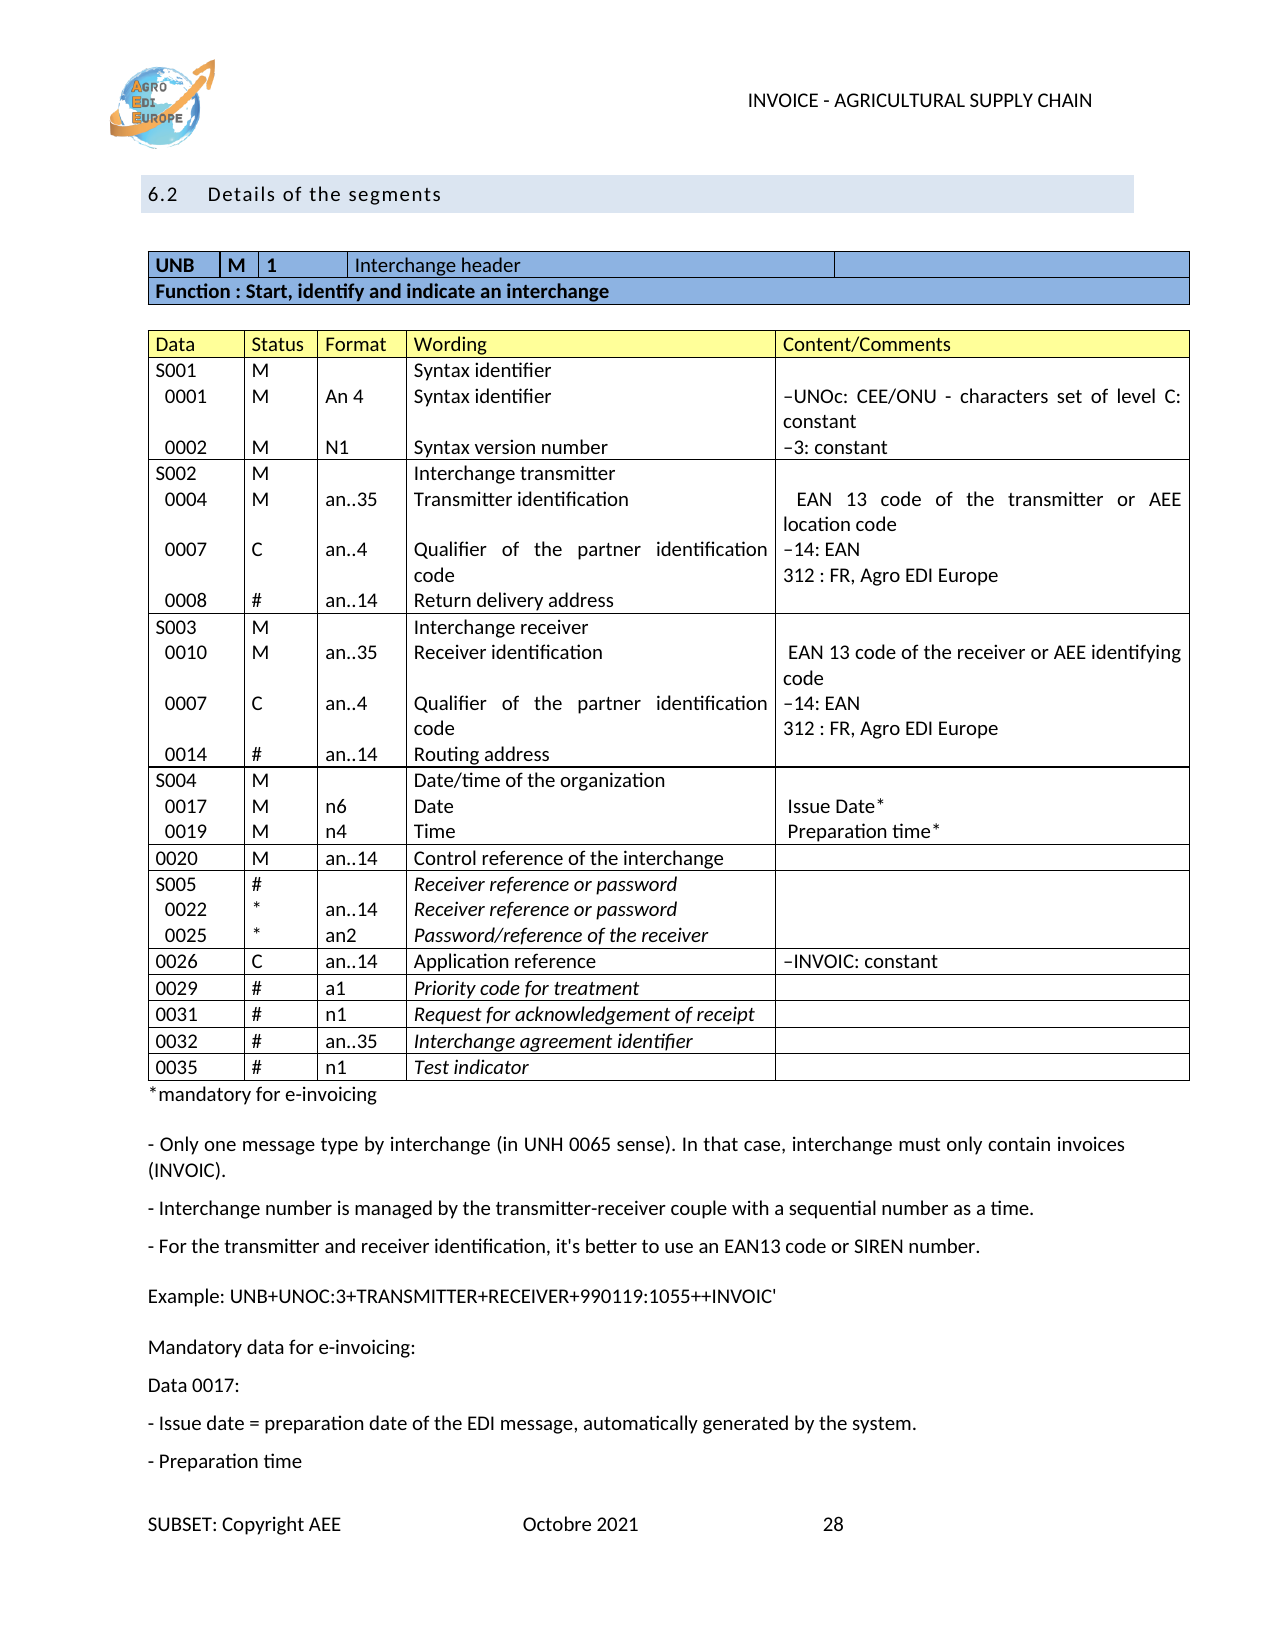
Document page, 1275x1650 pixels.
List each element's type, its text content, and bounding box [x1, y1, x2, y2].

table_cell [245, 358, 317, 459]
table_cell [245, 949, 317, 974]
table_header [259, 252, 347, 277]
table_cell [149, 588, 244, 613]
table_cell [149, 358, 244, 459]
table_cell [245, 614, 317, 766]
text *mandatory for e-invoicing [148, 1081, 1127, 1106]
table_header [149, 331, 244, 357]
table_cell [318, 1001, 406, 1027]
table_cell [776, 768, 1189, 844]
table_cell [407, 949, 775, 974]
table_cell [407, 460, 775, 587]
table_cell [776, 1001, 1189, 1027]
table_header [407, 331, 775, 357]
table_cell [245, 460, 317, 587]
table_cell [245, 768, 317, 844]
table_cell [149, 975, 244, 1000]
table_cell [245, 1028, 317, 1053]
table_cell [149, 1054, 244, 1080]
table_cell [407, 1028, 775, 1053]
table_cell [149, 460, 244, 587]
text Example: UNB+UNOC:3+TRANSMITTER+RECEIVER+990119:1055++INVOIC' [148, 1284, 1127, 1309]
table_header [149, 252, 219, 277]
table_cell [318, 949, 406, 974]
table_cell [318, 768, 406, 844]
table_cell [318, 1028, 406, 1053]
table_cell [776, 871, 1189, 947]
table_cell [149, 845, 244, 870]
text Mandatory data for e-invoicing: [148, 1334, 1127, 1360]
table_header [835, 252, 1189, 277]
text - Only one message type by interchange (in UNH 0065 sense). In that case, interchange must only contain invoices (INVOIC). [148, 1132, 1127, 1182]
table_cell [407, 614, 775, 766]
text Data 0017: [148, 1372, 1127, 1398]
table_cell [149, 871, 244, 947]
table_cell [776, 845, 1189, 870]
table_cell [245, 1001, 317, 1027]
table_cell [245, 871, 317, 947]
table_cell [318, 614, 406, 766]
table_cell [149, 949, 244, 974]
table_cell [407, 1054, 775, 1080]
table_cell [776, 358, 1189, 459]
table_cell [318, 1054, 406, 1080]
text - Interchange number is managed by the transmitter-receiver couple with a sequential number as a time. [148, 1195, 1127, 1220]
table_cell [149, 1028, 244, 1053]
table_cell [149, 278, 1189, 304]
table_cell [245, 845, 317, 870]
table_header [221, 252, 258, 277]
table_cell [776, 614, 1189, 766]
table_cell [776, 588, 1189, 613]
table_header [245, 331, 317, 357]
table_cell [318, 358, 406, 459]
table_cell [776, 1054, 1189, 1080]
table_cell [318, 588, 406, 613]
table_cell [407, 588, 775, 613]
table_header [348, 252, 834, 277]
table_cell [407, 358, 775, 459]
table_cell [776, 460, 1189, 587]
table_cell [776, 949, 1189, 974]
text - For the transmitter and receiver identification, it's better to use an EAN13 code or SIREN number. [148, 1233, 1127, 1258]
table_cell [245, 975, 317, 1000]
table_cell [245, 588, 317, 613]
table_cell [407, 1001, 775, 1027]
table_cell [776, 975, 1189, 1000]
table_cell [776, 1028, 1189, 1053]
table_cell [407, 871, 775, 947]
picture [87, 53, 234, 177]
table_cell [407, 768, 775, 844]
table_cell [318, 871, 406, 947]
text - Preparation time [148, 1448, 1127, 1474]
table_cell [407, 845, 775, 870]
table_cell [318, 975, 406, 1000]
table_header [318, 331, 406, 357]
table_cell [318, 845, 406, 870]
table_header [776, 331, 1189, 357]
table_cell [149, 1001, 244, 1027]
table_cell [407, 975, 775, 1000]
subtitle Details of the segments [148, 181, 1127, 207]
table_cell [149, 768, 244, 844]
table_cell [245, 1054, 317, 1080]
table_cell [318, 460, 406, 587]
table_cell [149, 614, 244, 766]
text - Issue date = preparation date of the EDI message, automatically generated by the system. [148, 1410, 1127, 1436]
